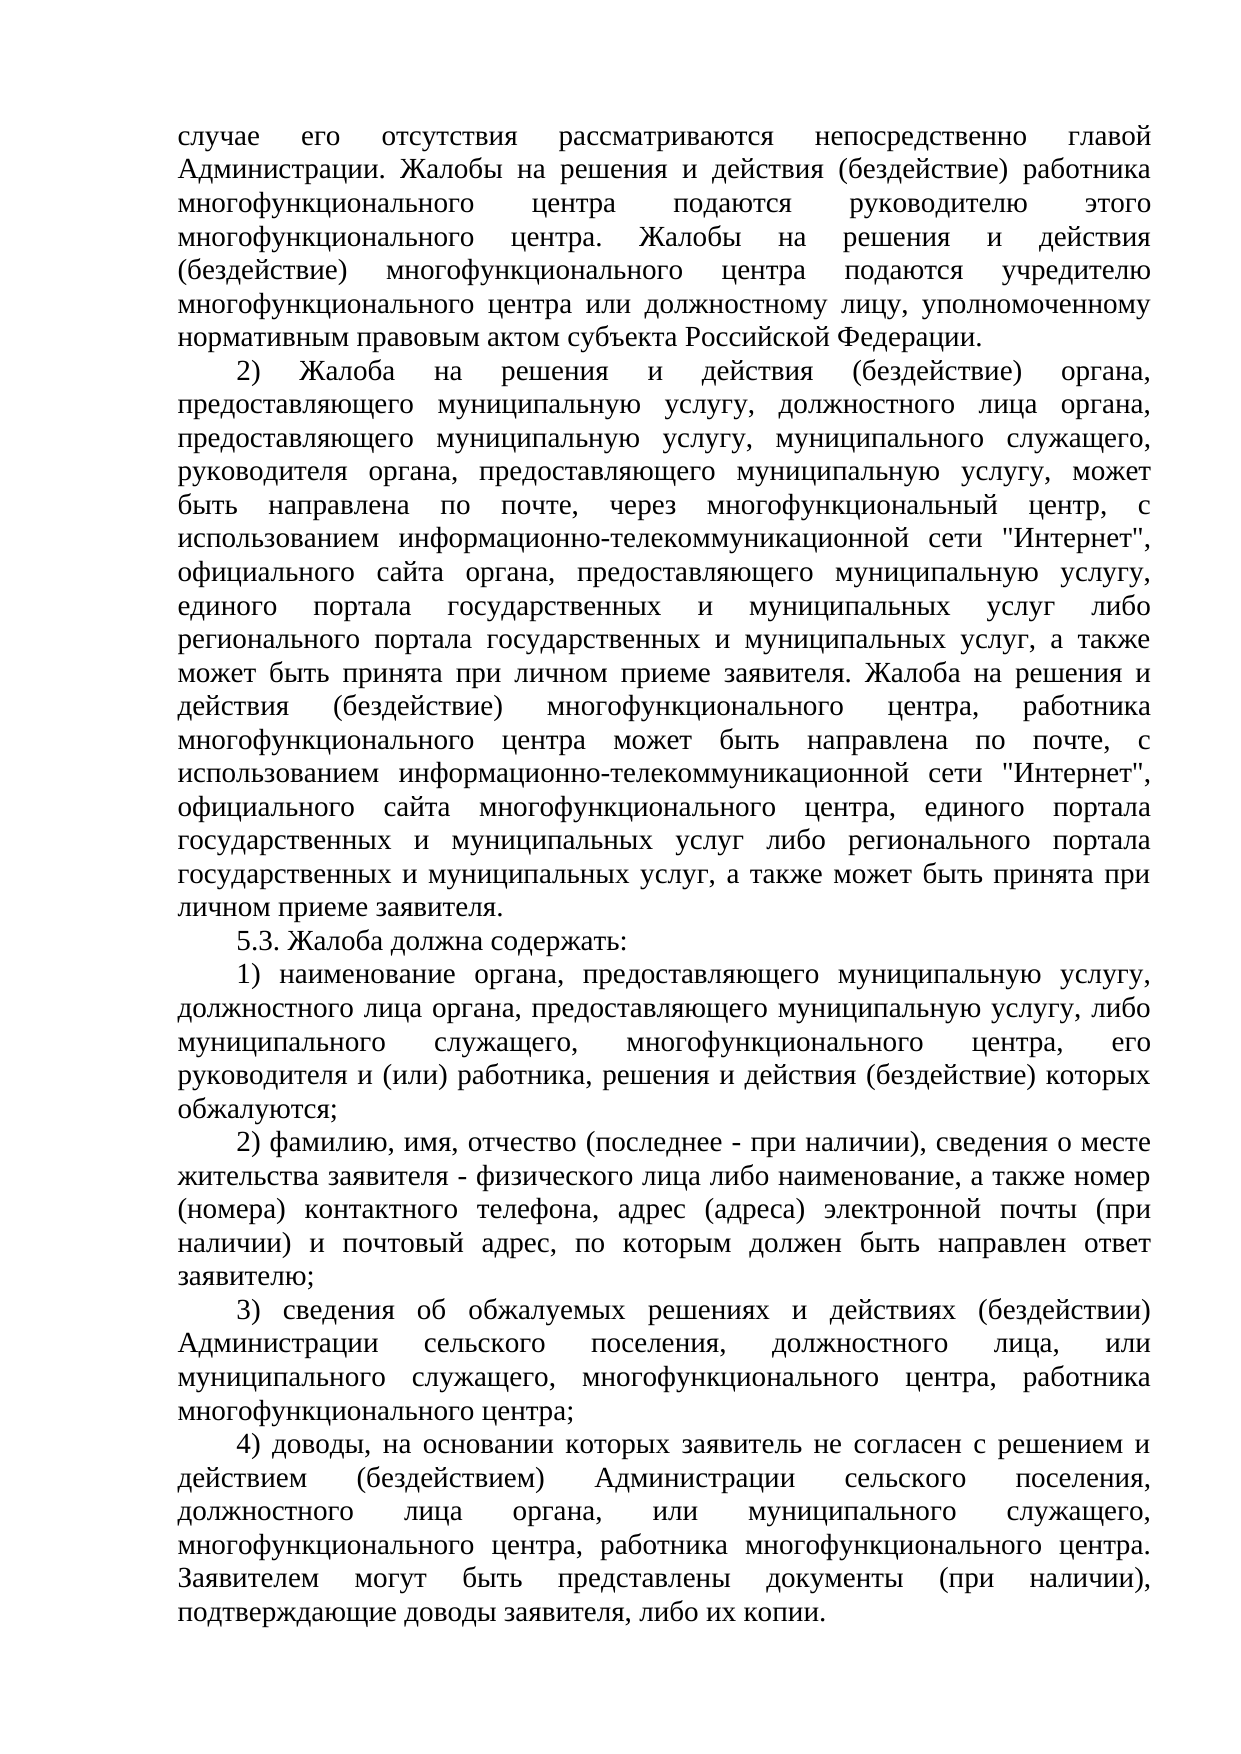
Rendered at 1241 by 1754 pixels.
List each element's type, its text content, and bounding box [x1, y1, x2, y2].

text 5.3. Жалоба должна содержать: [177, 923, 1152, 957]
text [177, 118, 1152, 353]
text 4) доводы, на основании которых заявитель не согласен с решением и действием (бездействием) Администрации сельского поселения, должностного лица органа, или муниципального служащего, многофункционального центра, работника многофункционального центра. Заявителем могут быть представлены документы (при наличии), подтверждающие доводы заявителя, либо их копии. [177, 1426, 1152, 1627]
text 2) фамилию, имя, отчество (последнее - при наличии), сведения о месте жительства заявителя - физического лица либо наименование, а также номер (номера) контактного телефона, адрес (адреса) электронной почты (при наличии) и почтовый адрес, по которым должен быть направлен ответ заявителю; [177, 1124, 1152, 1292]
text 3) сведения об обжалуемых решениях и действиях (бездействии) Администрации сельского поселения, должностного лица, или муниципального служащего, многофункционального центра, работника многофункционального центра; [177, 1292, 1152, 1426]
text 1) наименование органа, предоставляющего муниципальную услугу, должностного лица органа, предоставляющего муниципальную услугу, либо муниципального служащего, многофункционального центра, его руководителя и (или) работника, решения и действия (бездействие) которых обжалуются; [177, 957, 1152, 1124]
text 2) Жалоба на решения и действия (бездействие) органа, предоставляющего муниципальную услугу, должностного лица органа, предоставляющего муниципальную услугу, муниципального служащего, руководителя органа, предоставляющего муниципальную услугу, может быть направлена по почте, через многофункциональный центр, с использованием информационно-телекоммуникационной сети "Интернет", официального сайта органа, предоставляющего муниципальную услугу, единого портала государственных и муниципальных услуг либо регионального портала государственных и муниципальных услуг, а также может быть принята при личном приеме заявителя. Жалоба на решения и действия (бездействие) многофункционального центра, работника многофункционального центра может быть направлена по почте, с использованием информационно-телекоммуникационной сети "Интернет", официального сайта многофункционального центра, единого портала государственных и муниципальных услуг либо регионального портала государственных и муниципальных услуг, а также может быть принята при личном приеме заявителя. [177, 353, 1152, 923]
